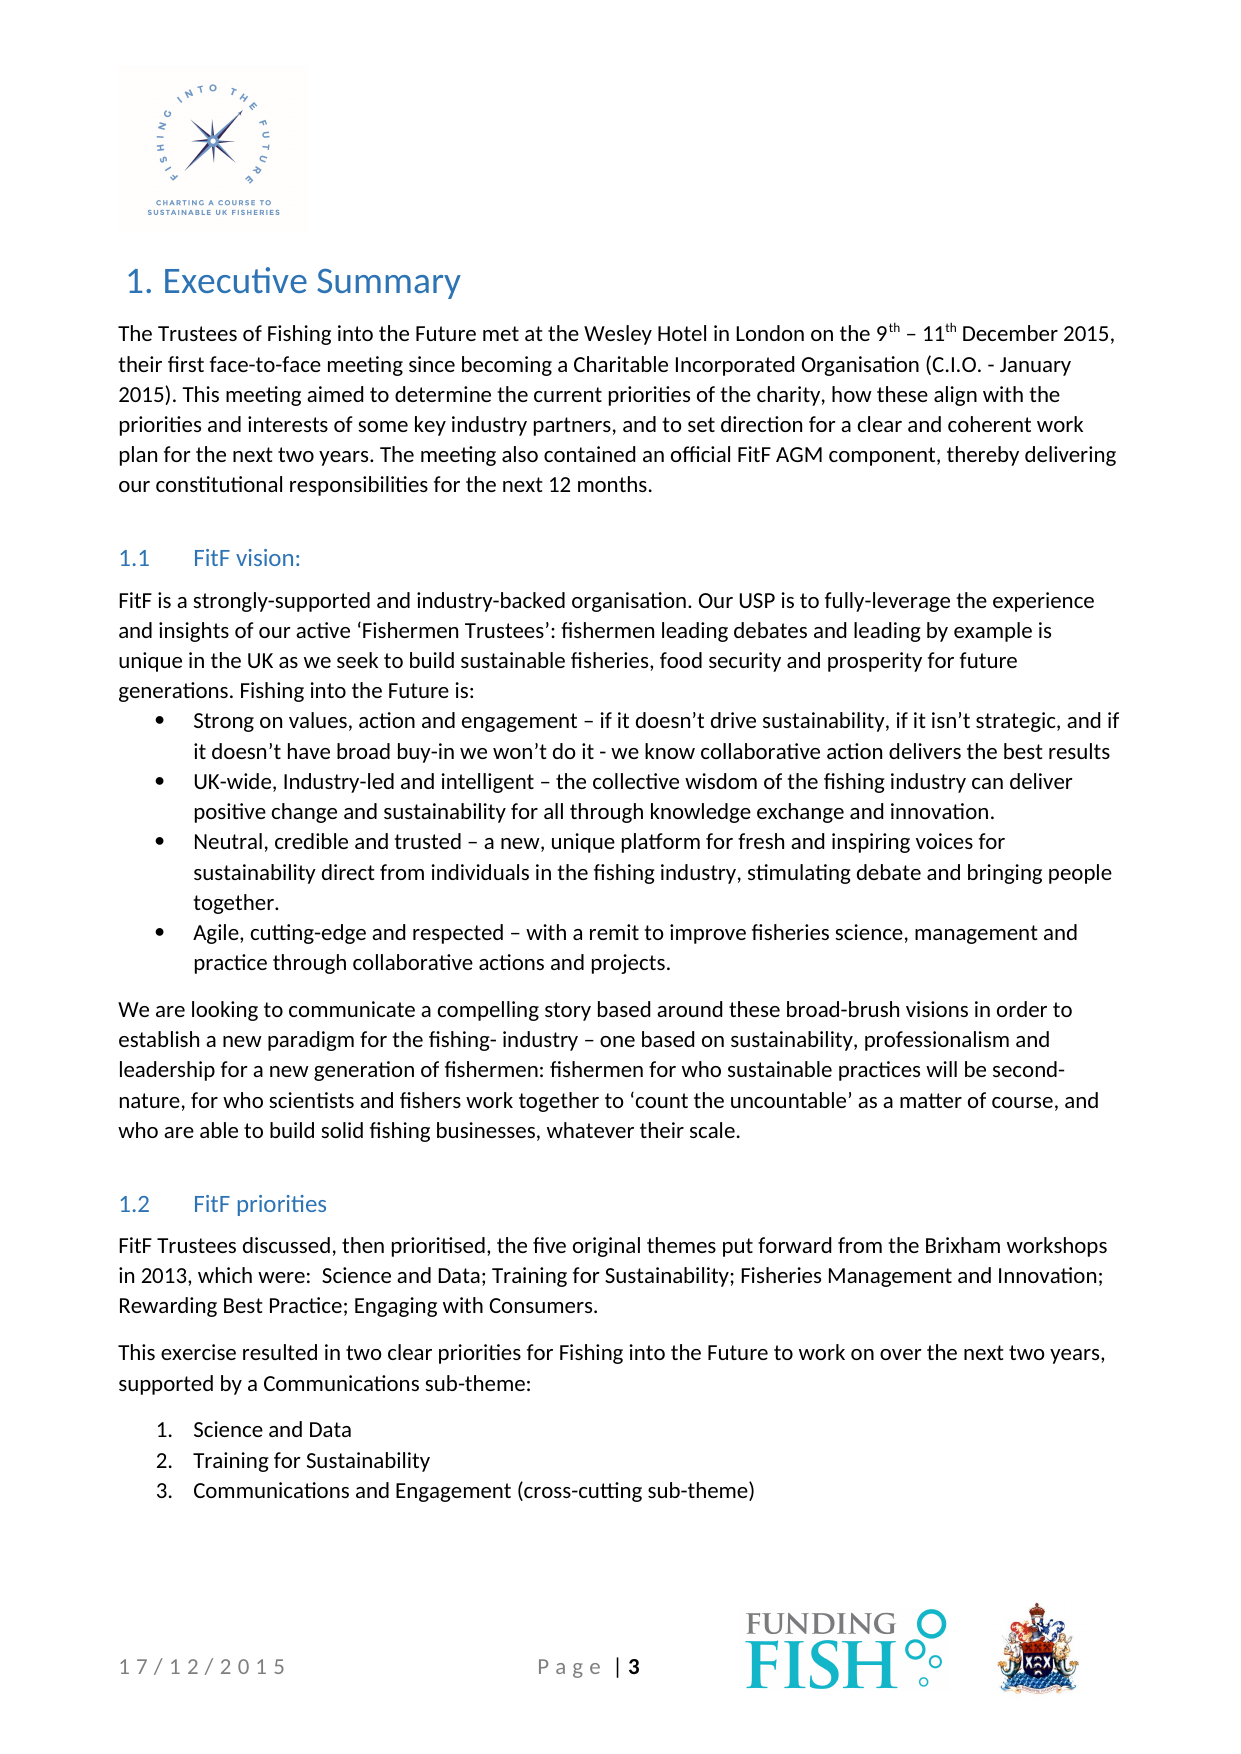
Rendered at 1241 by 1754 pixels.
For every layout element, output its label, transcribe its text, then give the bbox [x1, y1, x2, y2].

subtitle Executive Summary [125, 257, 1122, 303]
list Strong on values, action and engagement – if it doesn’t drive sustainability, if it isn’t strategic, and if it doesn’t have broad buy-in we won’t do it - we know collaborative action delivers the best results [156, 707, 1122, 765]
picture [989, 1600, 1087, 1700]
list Science and Data [156, 1416, 1122, 1444]
text We are looking to communicate a compelling story based around these broad-brush visions in order to establish a new paradigm for the fishing- industry – one based on sustainability, professionalism and leadership for a new generation of fishermen: fishermen for who sustainable practices will be second-nature, for who scientists and fishers work together to ‘count the uncountable’ as a matter of course, and who are able to build solid fishing businesses, whatever their scale. [118, 995, 1122, 1144]
list Communications and Engagement (cross-cutting sub-theme) [156, 1476, 1122, 1504]
text The Trustees of Fishing into the Future met at the Wesley Hotel in London on the 9th – 11th December 2015, their first face-to-face meeting since becoming a Charitable Incorporated Organisation (C.I.O. - January 2015). This meeting aimed to determine the current priorities of the charity, how these align with the priorities and interests of some key industry partners, and to set direction for a clear and coherent work plan for the next two years. The meeting also contained an official FitF AGM component, thereby delivering our constitutional responsibilities for the next 12 months. [118, 319, 1122, 499]
text This exercise resulted in two clear priorities for Fishing into the Future to work on over the next two years, supported by a Communications sub-theme: [118, 1338, 1122, 1397]
list Training for Sustainability [156, 1446, 1122, 1474]
list Agile, cutting-edge and respected – with a remit to improve fisheries science, management and practice through collaborative actions and projects. [156, 918, 1122, 976]
list UK-wide, Industry-led and intelligent – the collective wisdom of the fishing industry can deliver positive change and sustainability for all through knowledge exchange and innovation. [156, 767, 1122, 825]
list FitF is a strongly-supported and industry-backed organisation. Our USP is to fully-leverage the experience and insights of our active ‘Fishermen Trustees’: fishermen leading debates and leading by example is unique in the UK as we seek to build sustainable fisheries, food security and prosperity for future generations. Fishing into the Future is: [118, 586, 1122, 704]
list FitF Trustees discussed, then prioritised, the five original themes put forward from the Brixham workshops in 2013, which were: Science and Data; Training for Sustainability; Fisheries Management and Innovation; Rewarding Best Practice; Engaging with Consumers. [118, 1231, 1122, 1320]
list Neutral, credible and trusted – a new, unique platform for fresh and inspiring voices for sustainability direct from individuals in the fishing industry, stimulating debate and bringing people together. [156, 827, 1122, 916]
picture [740, 1607, 949, 1691]
subtitle 1.1 FitF vision: [118, 542, 1122, 573]
subtitle 1.2 FitF priorities [118, 1188, 1122, 1218]
picture [118, 66, 309, 233]
